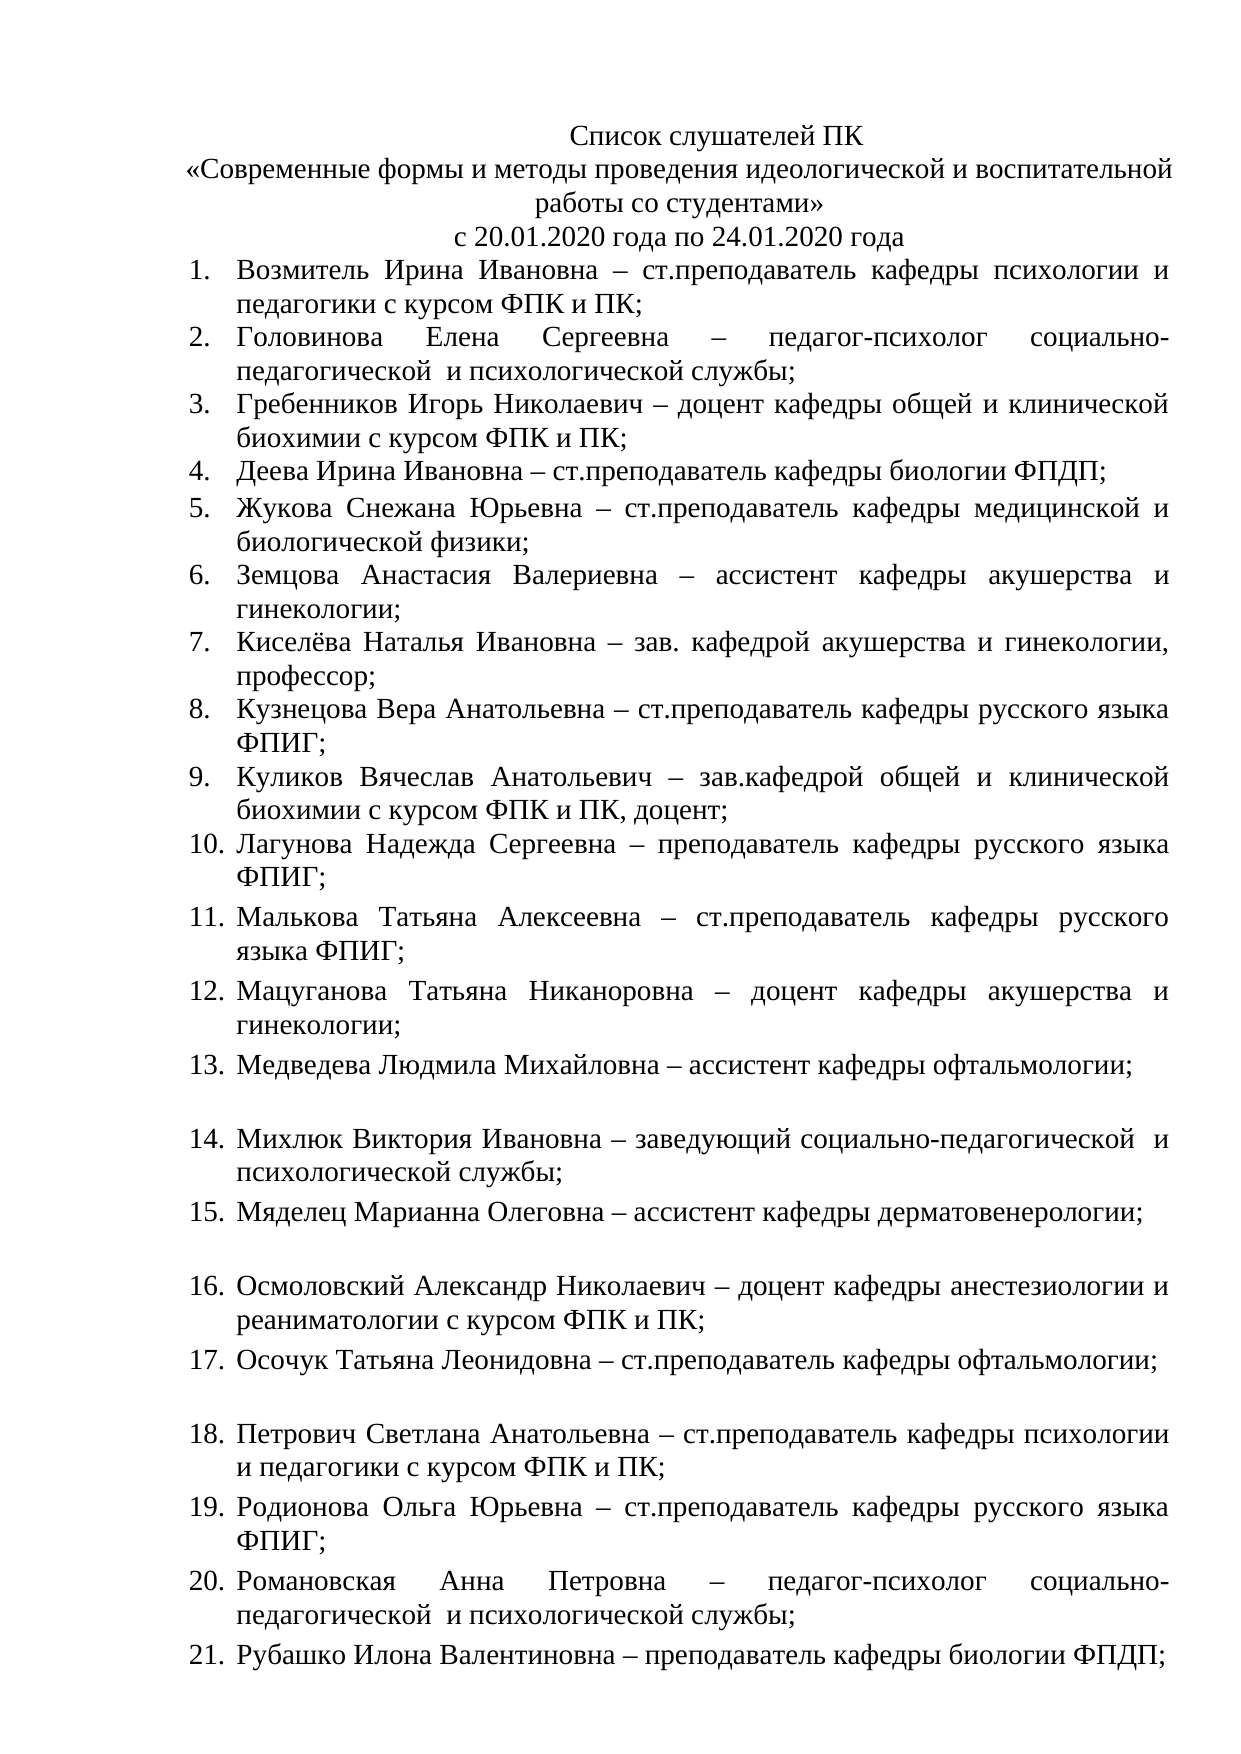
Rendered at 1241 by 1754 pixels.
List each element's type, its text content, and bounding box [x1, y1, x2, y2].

table_cell [177, 454, 236, 490]
table_cell Деева Ирина Ивановна – ст.преподаватель кафедры биологии ФПДП; [236, 454, 1181, 490]
table_cell [177, 1342, 236, 1416]
table_cell [177, 1195, 236, 1268]
table_cell Киселёва Наталья Ивановна – зав. кафедрой акушерства и гинекологии, профессор; [236, 625, 1181, 692]
table_cell [177, 692, 236, 759]
text с 20.01.2020 года по 24.01.2020 года [177, 219, 1181, 252]
table_cell Головинова Елена Сергеевна – педагог-психолог социально-педагогической и психологической службы; [236, 319, 1181, 386]
table_cell [177, 625, 236, 692]
table_cell Куликов Вячеслав Анатольевич – зав.кафедрой общей и клинической биохимии с курсом ФПК и ПК, доцент; [236, 759, 1181, 826]
table_cell Малькова Татьяна Алексеевна – ст.преподаватель кафедры русского языка ФПИГ; [236, 900, 1181, 973]
table_cell Лагунова Надежда Сергеевна – преподаватель кафедры русского языка ФПИГ; [236, 826, 1181, 899]
table_cell Мяделец Марианна Олеговна – ассистент кафедры дерматовенерологии; [236, 1195, 1181, 1268]
table_cell [177, 1563, 236, 1637]
table_header [177, 252, 236, 319]
table_cell Родионова Ольга Юрьевна – ст.преподаватель кафедры русского языка ФПИГ; [236, 1490, 1181, 1563]
table_cell [177, 900, 236, 973]
table_cell Романовская Анна Петровна – педагог-психолог социально-педагогической и психологической службы; [236, 1563, 1181, 1637]
table_cell [177, 386, 236, 453]
table_cell Земцова Анастасия Валериевна – ассистент кафедры акушерства и гинекологии; [236, 558, 1181, 624]
table_cell [177, 1490, 236, 1563]
table_cell Мацуганова Татьяна Никаноровна – доцент кафедры акушерства и гинекологии; [236, 973, 1181, 1047]
table_cell Кузнецова Вера Анатольевна – ст.преподаватель кафедры русского языка ФПИГ; [236, 692, 1181, 759]
table_cell Жукова Снежана Юрьевна – ст.преподаватель кафедры медицинской и биологической физики; [236, 490, 1181, 557]
table_cell Осочук Татьяна Леонидовна – ст.преподаватель кафедры офтальмологии; [236, 1342, 1181, 1416]
table_cell [177, 1416, 236, 1489]
table_cell Михлюк Виктория Ивановна – заведующий социально-педагогической и психологической службы; [236, 1121, 1181, 1194]
table_cell [177, 490, 236, 557]
table_cell [177, 1268, 236, 1342]
table_cell [177, 319, 236, 386]
text Список слушателей ПК [177, 118, 1181, 152]
text «Современные формы и методы проведения идеологической и воспитательной работы со студентами» [177, 152, 1181, 219]
table_cell [177, 1637, 236, 1671]
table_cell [236, 1637, 1181, 1671]
table_cell Петрович Светлана Анатольевна – ст.преподаватель кафедры психологии и педагогики с курсом ФПК и ПК; [236, 1416, 1181, 1489]
table_cell [177, 558, 236, 624]
table_cell [177, 759, 236, 826]
table_cell Медведева Людмила Михайловна – ассистент кафедры офтальмологии; [236, 1047, 1181, 1121]
table_cell [177, 1121, 236, 1194]
table_header Возмитель Ирина Ивановна – ст.преподаватель кафедры психологии и педагогики с курсом ФПК и ПК; [236, 252, 1181, 319]
table_cell Гребенников Игорь Николаевич – доцент кафедры общей и клинической биохимии с курсом ФПК и ПК; [236, 386, 1181, 453]
table_cell Осмоловский Александр Николаевич – доцент кафедры анестезиологии и реаниматологии с курсом ФПК и ПК; [236, 1268, 1181, 1342]
table_cell [177, 826, 236, 899]
table_cell [177, 1047, 236, 1121]
table_cell [177, 973, 236, 1047]
